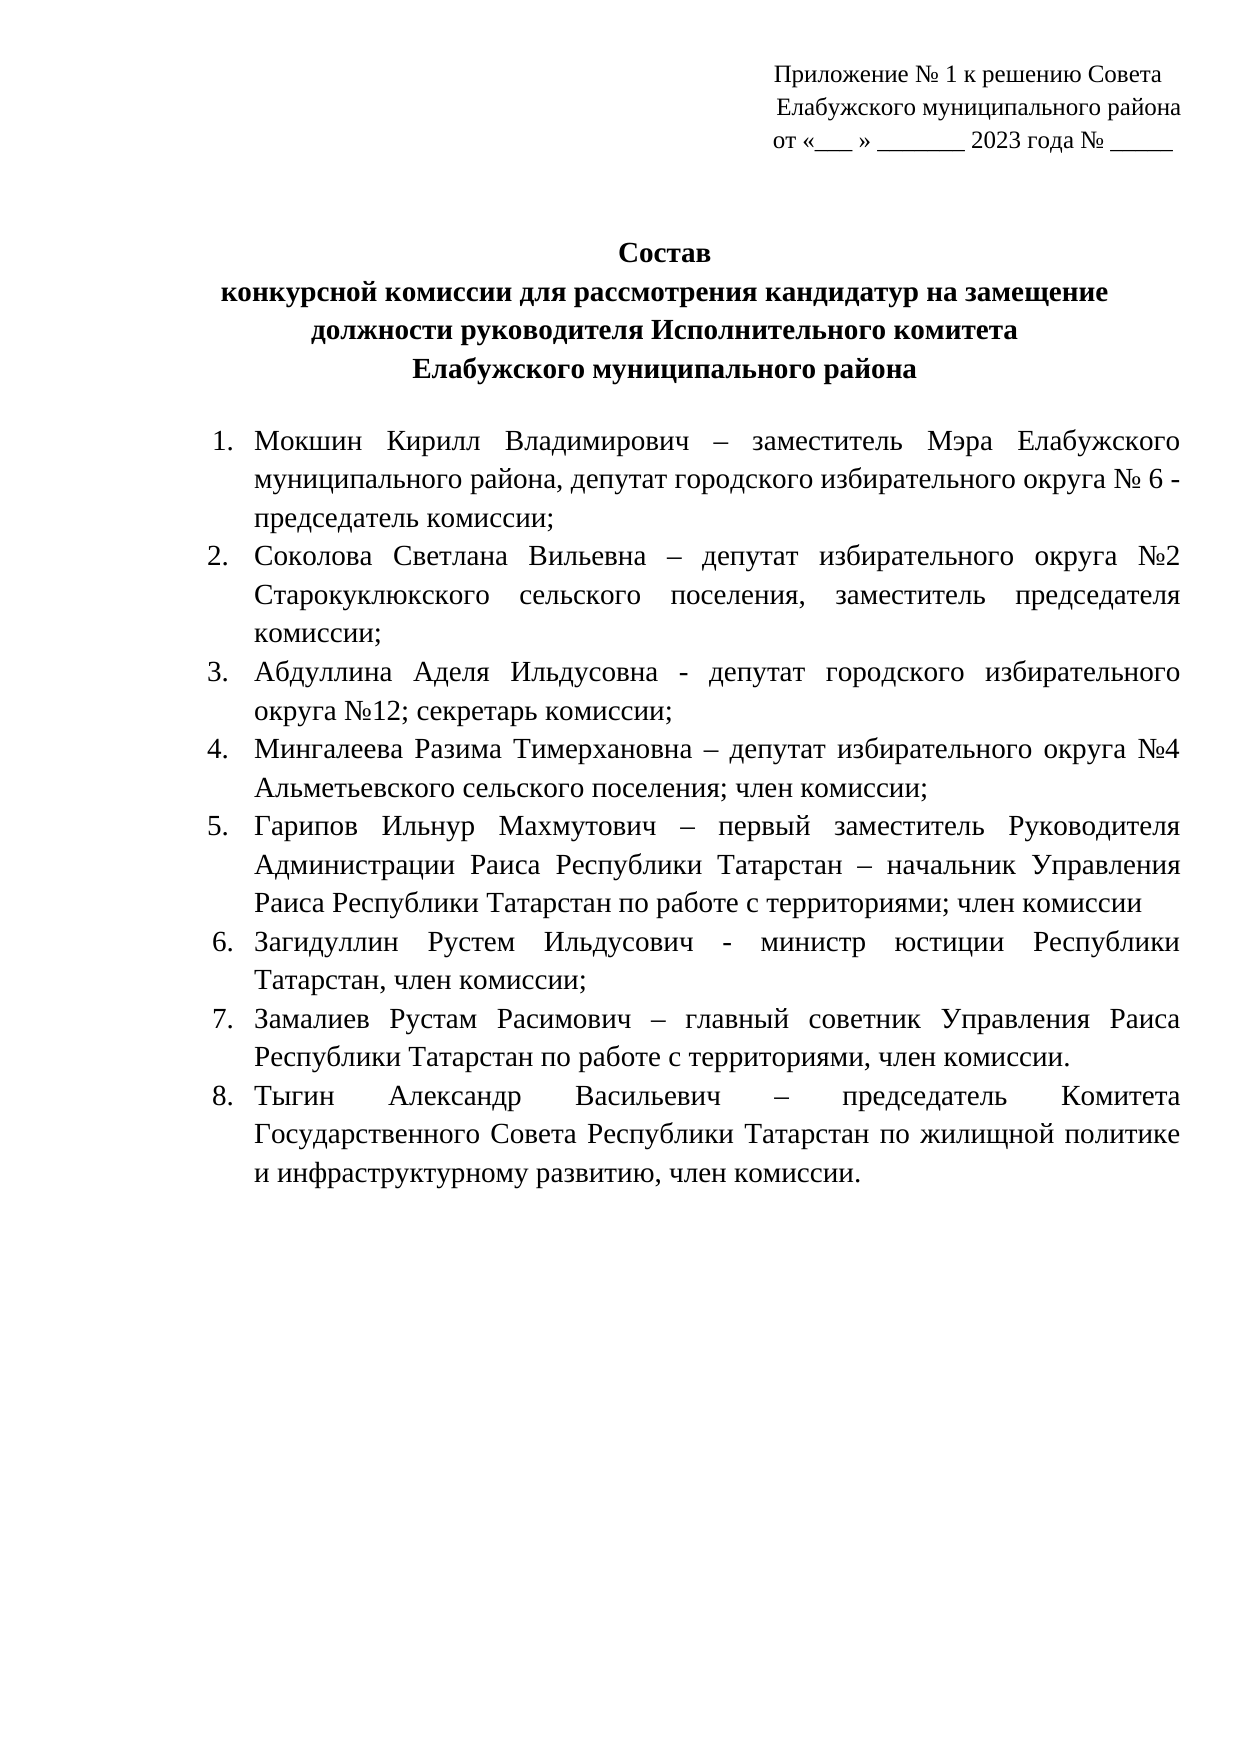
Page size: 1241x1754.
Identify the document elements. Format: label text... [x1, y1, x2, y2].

list Гарипов Ильнур Махмутович – первый заместитель Руководителя Администрации Раиса Республики Татарстан – начальник Управления Раиса Республики Татарстан по работе с территориями; член комиссии [207, 808, 1181, 919]
list Замалиев Рустам Расимович – главный советник Управления Раиса Республики Татарстан по работе с территориями, член комиссии. [212, 1001, 1181, 1073]
text Приложение № 1 к решению Совета [148, 59, 1181, 88]
title конкурсной комиссии для рассмотрения кандидатур на замещение [148, 274, 1181, 307]
text Елабужского муниципального района [148, 92, 1181, 121]
list Мингалеева Разима Тимерхановна – депутат избирательного округа №4 Альметьевского сельского поселения; член комиссии; [207, 731, 1181, 803]
title должности руководителя Исполнительного комитета [148, 312, 1181, 346]
text от «___ » _______ 2023 года № _____ [148, 125, 1181, 154]
list Мокшин Кирилл Владимирович – заместитель Мэра Елабужского муниципального района, депутат городского избирательного округа № 6 - председатель комиссии; [212, 423, 1181, 533]
list Тыгин Александр Васильевич – председатель Комитета Государственного Совета Республики Татарстан по жилищной политике и инфраструктурному развитию, член комиссии. [212, 1078, 1181, 1189]
list Абдуллина Аделя Ильдусовна - депутат городского избирательного округа №12; секретарь комиссии; [207, 654, 1181, 726]
title Елабужского муниципального района [148, 351, 1181, 384]
list Соколова Светлана Вильевна – депутат избирательного округа №2 Старокуклюкского сельского поселения, заместитель председателя комиссии; [207, 538, 1181, 649]
list Загидуллин Рустем Ильдусович - министр юстиции Республики Татарстан, член комиссии; [212, 924, 1181, 996]
title Состав [148, 235, 1181, 269]
